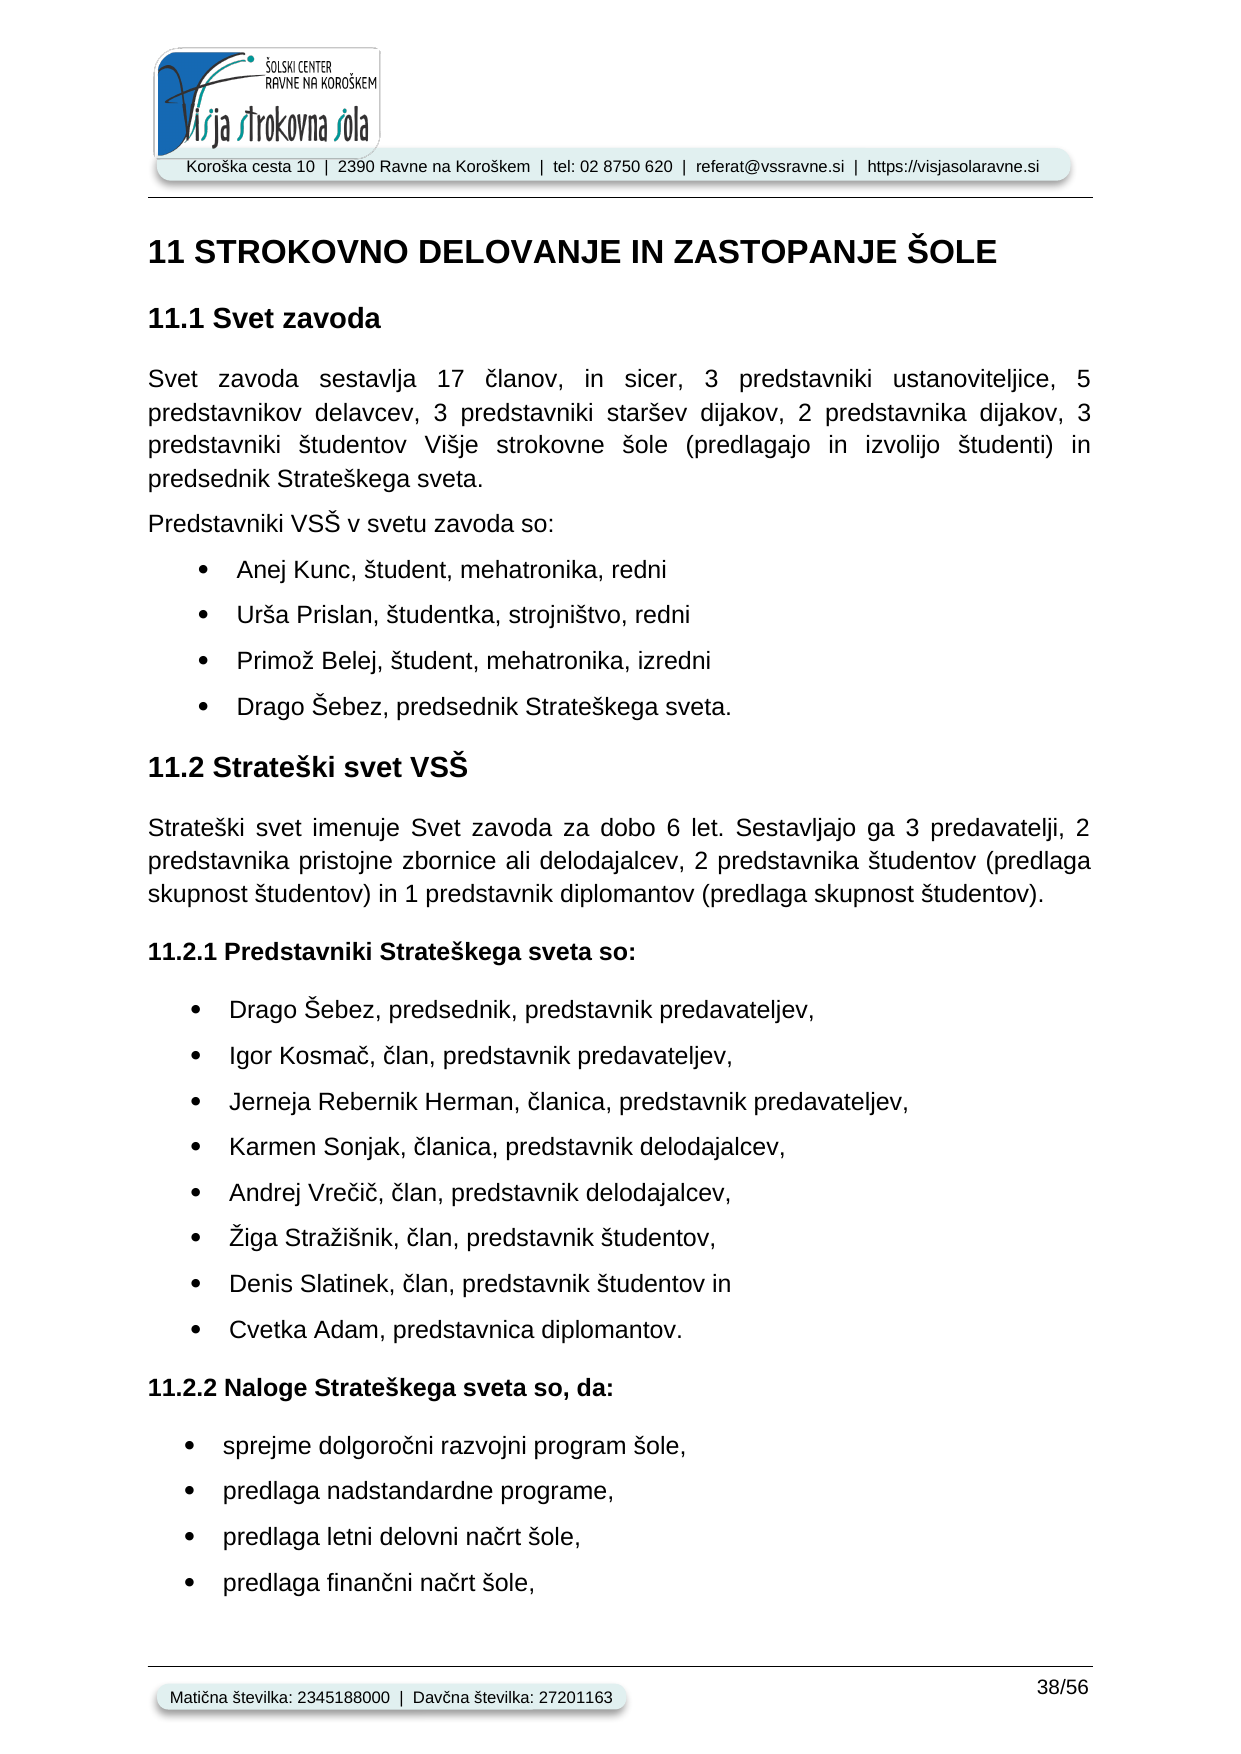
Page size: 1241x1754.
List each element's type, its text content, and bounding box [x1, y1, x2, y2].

list Jerneja Rebernik Herman, članica, predstavnik predavateljev, [191, 1086, 1093, 1115]
subtitle 11.2.2 Naloge Strateškega sveta so, da: [148, 1373, 1093, 1401]
list Drago Šebez, predsednik Strateškega sveta. [199, 691, 1093, 720]
list Denis Slatinek, član, predstavnik študentov in [191, 1269, 1093, 1298]
list Drago Šebez, predsednik, predstavnik predavateljev, [191, 995, 1093, 1024]
list Cvetka Adam, predstavnica diplomantov. [191, 1314, 1093, 1343]
list predlaga letni delovni načrt šole, [185, 1522, 1093, 1551]
text Strateški svet imenuje Svet zavoda za dobo 6 let. Sestavljajo ga 3 predavatelji, 2 predstavnika pristojne zbornice ali delodajalcev, 2 predstavnika študentov (predlaga skupnost študentov) in 1 predstavnik diplomantov (predlaga skupnost študentov). [148, 813, 1093, 908]
picture [147, 42, 387, 166]
subtitle 11.2.1 Predstavniki Strateškega sveta so: [148, 937, 1093, 966]
list Igor Kosmač, član, predstavnik predavateljev, [191, 1041, 1093, 1070]
subtitle 11 STROKOVNO DELOVANJE IN ZASTOPANJE ŠOLE [148, 232, 1093, 270]
list Karmen Sonjak, članica, predstavnik delodajalcev, [191, 1132, 1093, 1161]
list Primož Belej, študent, mehatronika, izredni [199, 646, 1093, 675]
list predlaga nadstandardne programe, [185, 1476, 1093, 1505]
list sprejme dolgoročni razvojni program šole, [185, 1431, 1093, 1459]
list Žiga Stražišnik, član, predstavnik študentov, [191, 1223, 1093, 1252]
subtitle 11.1 Svet zavoda [148, 301, 1093, 334]
subtitle 11.2 Strateški svet VSŠ [148, 749, 1093, 783]
list Anej Kunc, študent, mehatronika, redni [199, 554, 1093, 583]
list Urša Prislan, študentka, strojništvo, redni [199, 600, 1093, 629]
list Andrej Vrečič, član, predstavnik delodajalcev, [191, 1178, 1093, 1207]
text Predstavniki VSŠ v svetu zavoda so: [148, 509, 1093, 538]
list predlaga finančni načrt šole, [185, 1568, 1093, 1596]
text Svet zavoda sestavlja 17 članov, in sicer, 3 predstavniki ustanoviteljice, 5 predstavnikov delavcev, 3 predstavniki staršev dijakov, 2 predstavnika dijakov, 3 predstavniki študentov Višje strokovne šole (predlagajo in izvolijo študenti) in predsednik Strateškega sveta. [148, 364, 1093, 492]
